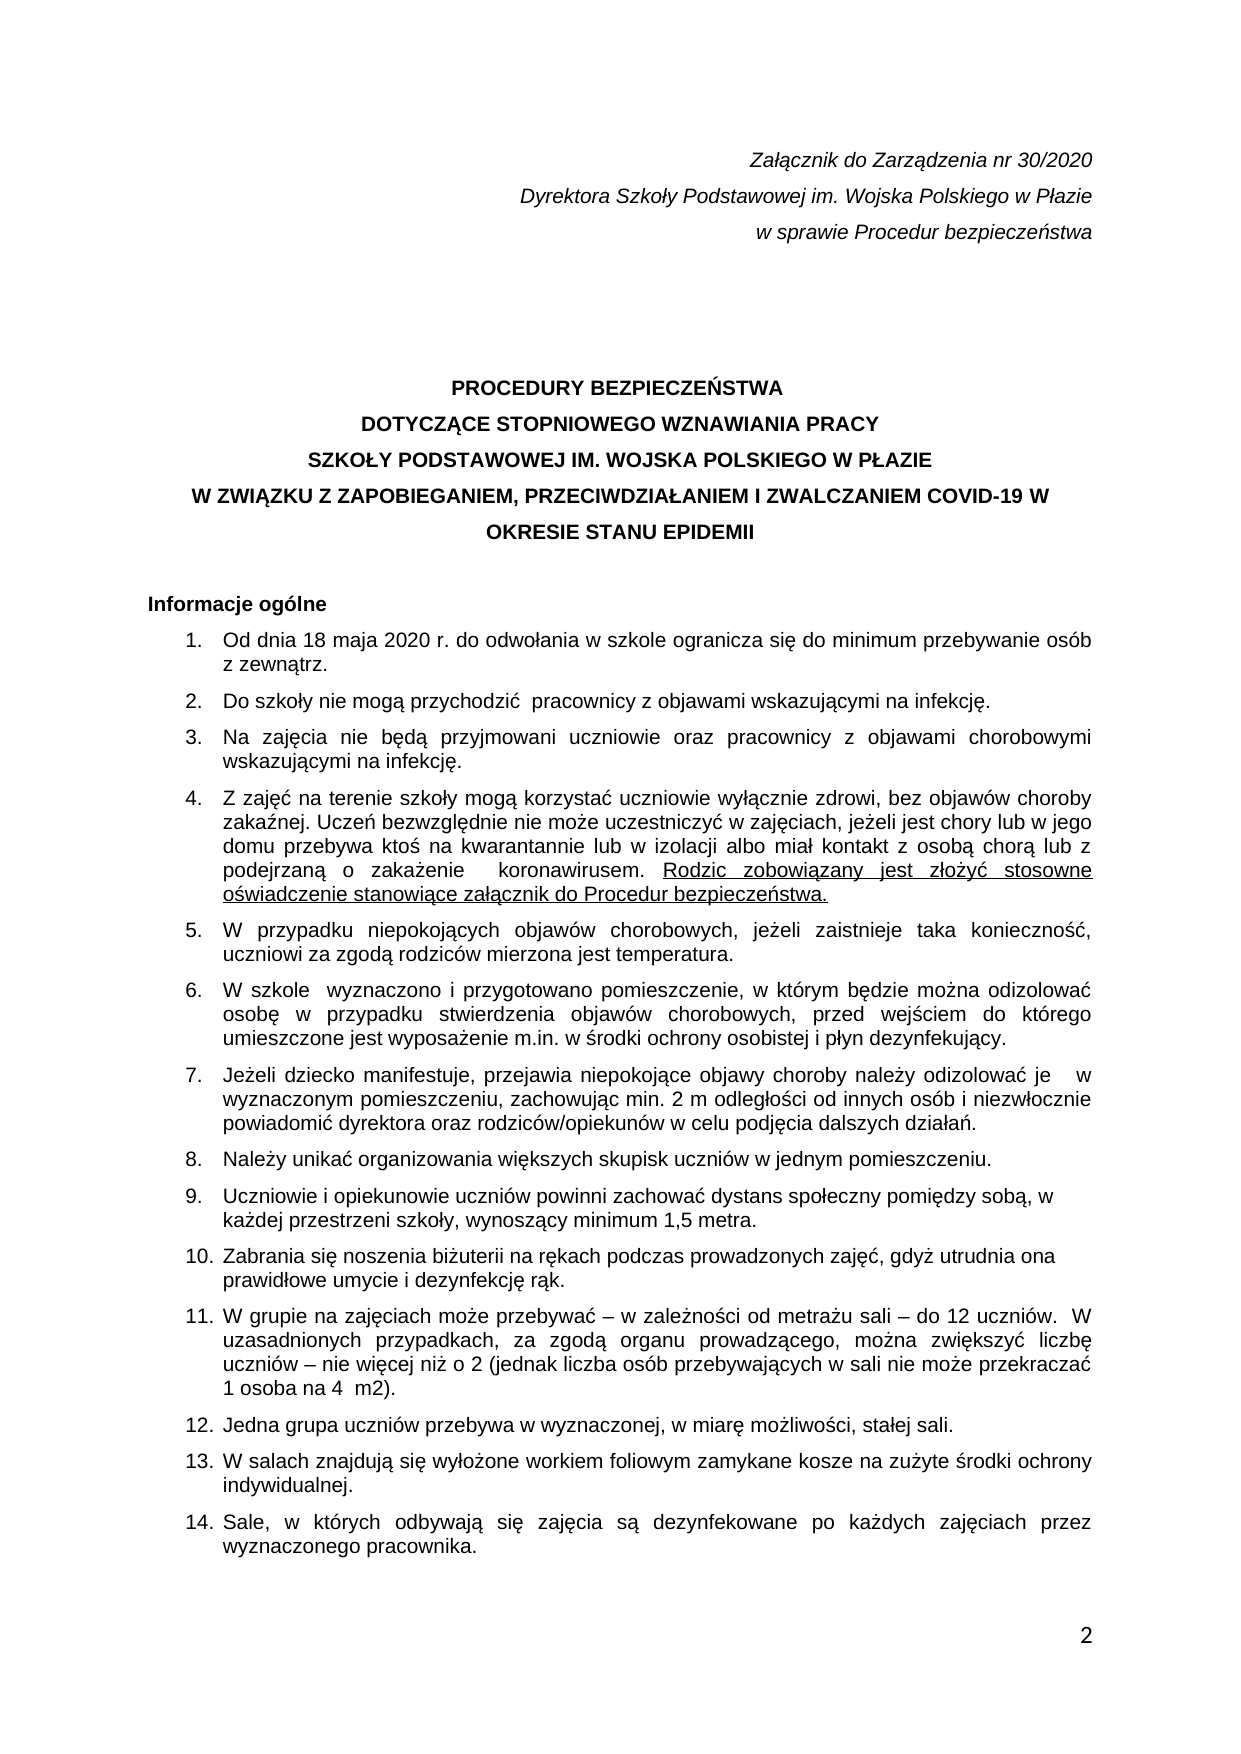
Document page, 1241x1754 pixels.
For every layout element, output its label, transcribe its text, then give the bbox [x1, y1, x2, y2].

text w sprawie Procedur bezpieczeństwa [148, 219, 1093, 243]
text SZKOŁY PODSTAWOWEJ IM. WOJSKA POLSKIEGO W PŁAZIE [148, 448, 1093, 472]
list Na zajęcia nie będą przyjmowani uczniowie oraz pracownicy z objawami chorobowymi wskazującymi na infekcję. [185, 725, 1093, 773]
text Dyrektora Szkoły Podstawowej im. Wojska Polskiego w Płazie [148, 183, 1093, 207]
list Sale, w których odbywają się zajęcia są dezynfekowane po każdych zajęciach przez wyznaczonego pracownika. [185, 1509, 1093, 1557]
list Do szkoły nie mogą przychodzić pracownicy z objawami wskazującymi na infekcję. [185, 689, 1093, 713]
text PROCEDURY BEZPIECZEŃSTWA DOTYCZĄCE STOPNIOWEGO WZNAWIANIA PRACY [148, 376, 1093, 436]
list Uczniowie i opiekunowie uczniów powinni zachować dystans społeczny pomiędzy sobą, w każdej przestrzeni szkoły, wynoszący minimum 1,5 metra. [185, 1183, 1093, 1231]
list W przypadku niepokojących objawów chorobowych, jeżeli zaistnieje taka konieczność, uczniowi za zgodą rodziców mierzona jest temperatura. [185, 918, 1093, 966]
list W grupie na zajęciach może przebywać – w zależności od metrażu sali – do 12 uczniów. W uzasadnionych przypadkach, za zgodą organu prowadzącego, można zwiększyć liczbę uczniów – nie więcej niż o 2 (jednak liczba osób przebywających w sali nie może przekraczać 1 osoba na 4 m2). [185, 1304, 1093, 1400]
list Informacje ogólne [148, 592, 1093, 616]
list Z zajęć na terenie szkoły mogą korzystać uczniowie wyłącznie zdrowi, bez objawów choroby zakaźnej. Uczeń bezwzględnie nie może uczestniczyć w zajęciach, jeżeli jest chory lub w jego domu przebywa ktoś na kwarantannie lub w izolacji albo miał kontakt z osobą chorą lub z podejrzaną o zakażenie koronawirusem. Rodzic zobowiązany jest złożyć stosowne oświadczenie stanowiące załącznik do Procedur bezpieczeństwa. [185, 786, 1093, 905]
text W ZWIĄZKU Z ZAPOBIEGANIEM, PRZECIWDZIAŁANIEM I ZWALCZANIEM COVID-19 W OKRESIE STANU EPIDEMII [148, 484, 1093, 544]
list Należy unikać organizowania większych skupisk uczniów w jednym pomieszczeniu. [185, 1147, 1093, 1171]
list Jedna grupa uczniów przebywa w wyznaczonej, w miarę możliwości, stałej sali. [185, 1413, 1093, 1437]
list W salach znajdują się wyłożone workiem foliowym zamykane kosze na zużyte środki ochrony indywidualnej. [185, 1449, 1093, 1497]
text Załącznik do Zarządzenia nr 30/2020 [148, 148, 1093, 172]
list Jeżeli dziecko manifestuje, przejawia niepokojące objawy choroby należy odizolować je w wyznaczonym pomieszczeniu, zachowując min. 2 m odległości od innych osób i niezwłocznie powiadomić dyrektora oraz rodziców/opiekunów w celu podjęcia dalszych działań. [185, 1063, 1093, 1134]
list Zabrania się noszenia biżuterii na rękach podczas prowadzonych zajęć, gdyż utrudnia ona prawidłowe umycie i dezynfekcję rąk. [185, 1244, 1093, 1292]
list Od dnia 18 maja 2020 r. do odwołania w szkole ogranicza się do minimum przebywanie osób z zewnątrz. [185, 628, 1093, 676]
list W szkole wyznaczono i przygotowano pomieszczenie, w którym będzie można odizolować osobę w przypadku stwierdzenia objawów chorobowych, przed wejściem do którego umieszczone jest wyposażenie m.in. w środki ochrony osobistej i płyn dezynfekujący. [185, 978, 1093, 1050]
